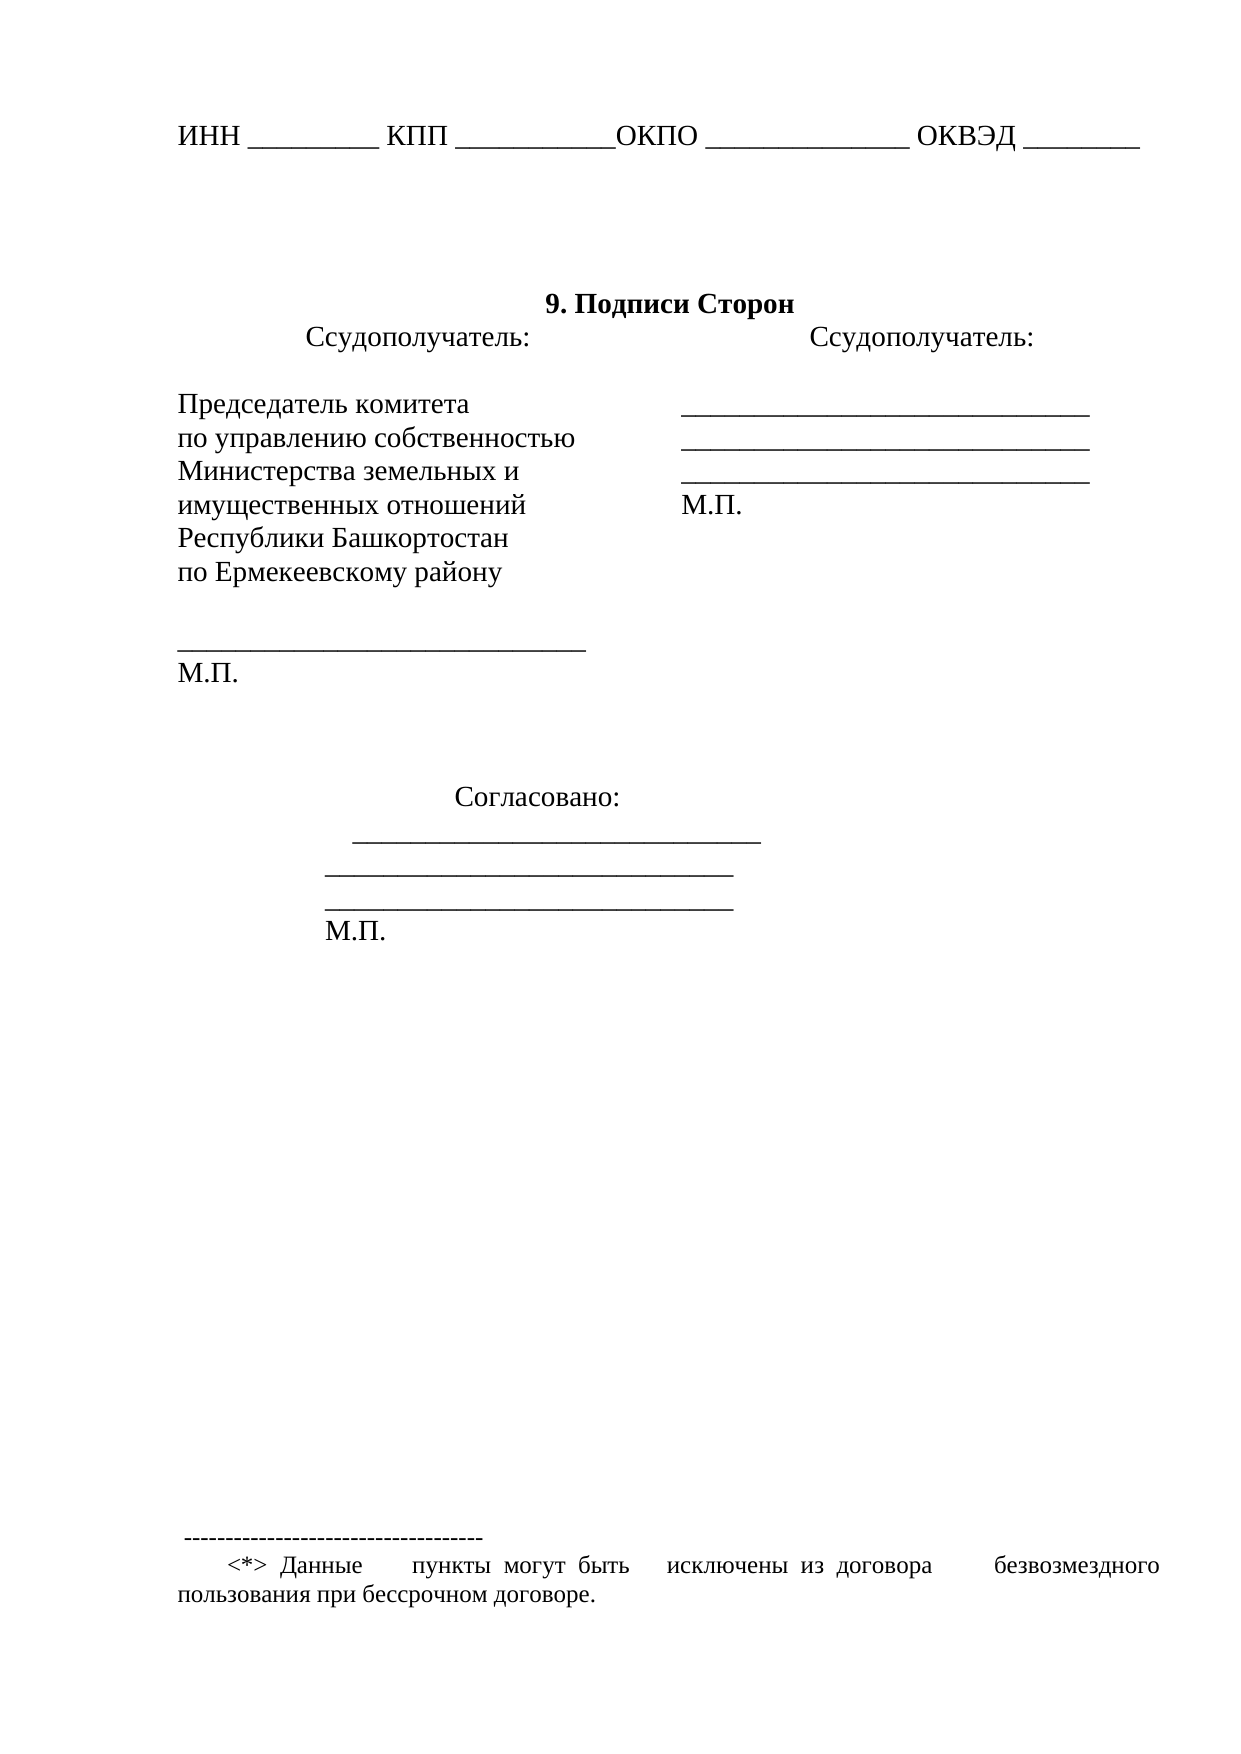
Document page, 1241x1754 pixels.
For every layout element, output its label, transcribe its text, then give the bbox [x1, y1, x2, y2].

table_header Ссудополучатель: Председатель комитета по управлению собственностью Министерства земельных и имущественных отношений Республики Башкортостан по Ермекеевскому району ____________________________ М.П. [166, 319, 670, 688]
table_header Ссудополучатель: ____________________________ ____________________________ ____________________________ М.П. [670, 319, 1174, 688]
text <*> Данные пункты могут быть исключены из договора безвозмездного пользования при бессрочном договоре. [177, 1551, 1162, 1608]
text М.П. [251, 913, 1162, 947]
text 9. Подписи Сторон [177, 286, 1162, 319]
text ____________________________ [177, 813, 1162, 846]
text ------------------------------------ [177, 1522, 1162, 1551]
text ____________________________ [251, 846, 1162, 880]
text ____________________________ [251, 880, 1162, 913]
text ИНН _________ КПП ___________ОКПО ______________ ОКВЭД ________ [177, 118, 1162, 152]
text Согласовано: [177, 779, 1162, 813]
